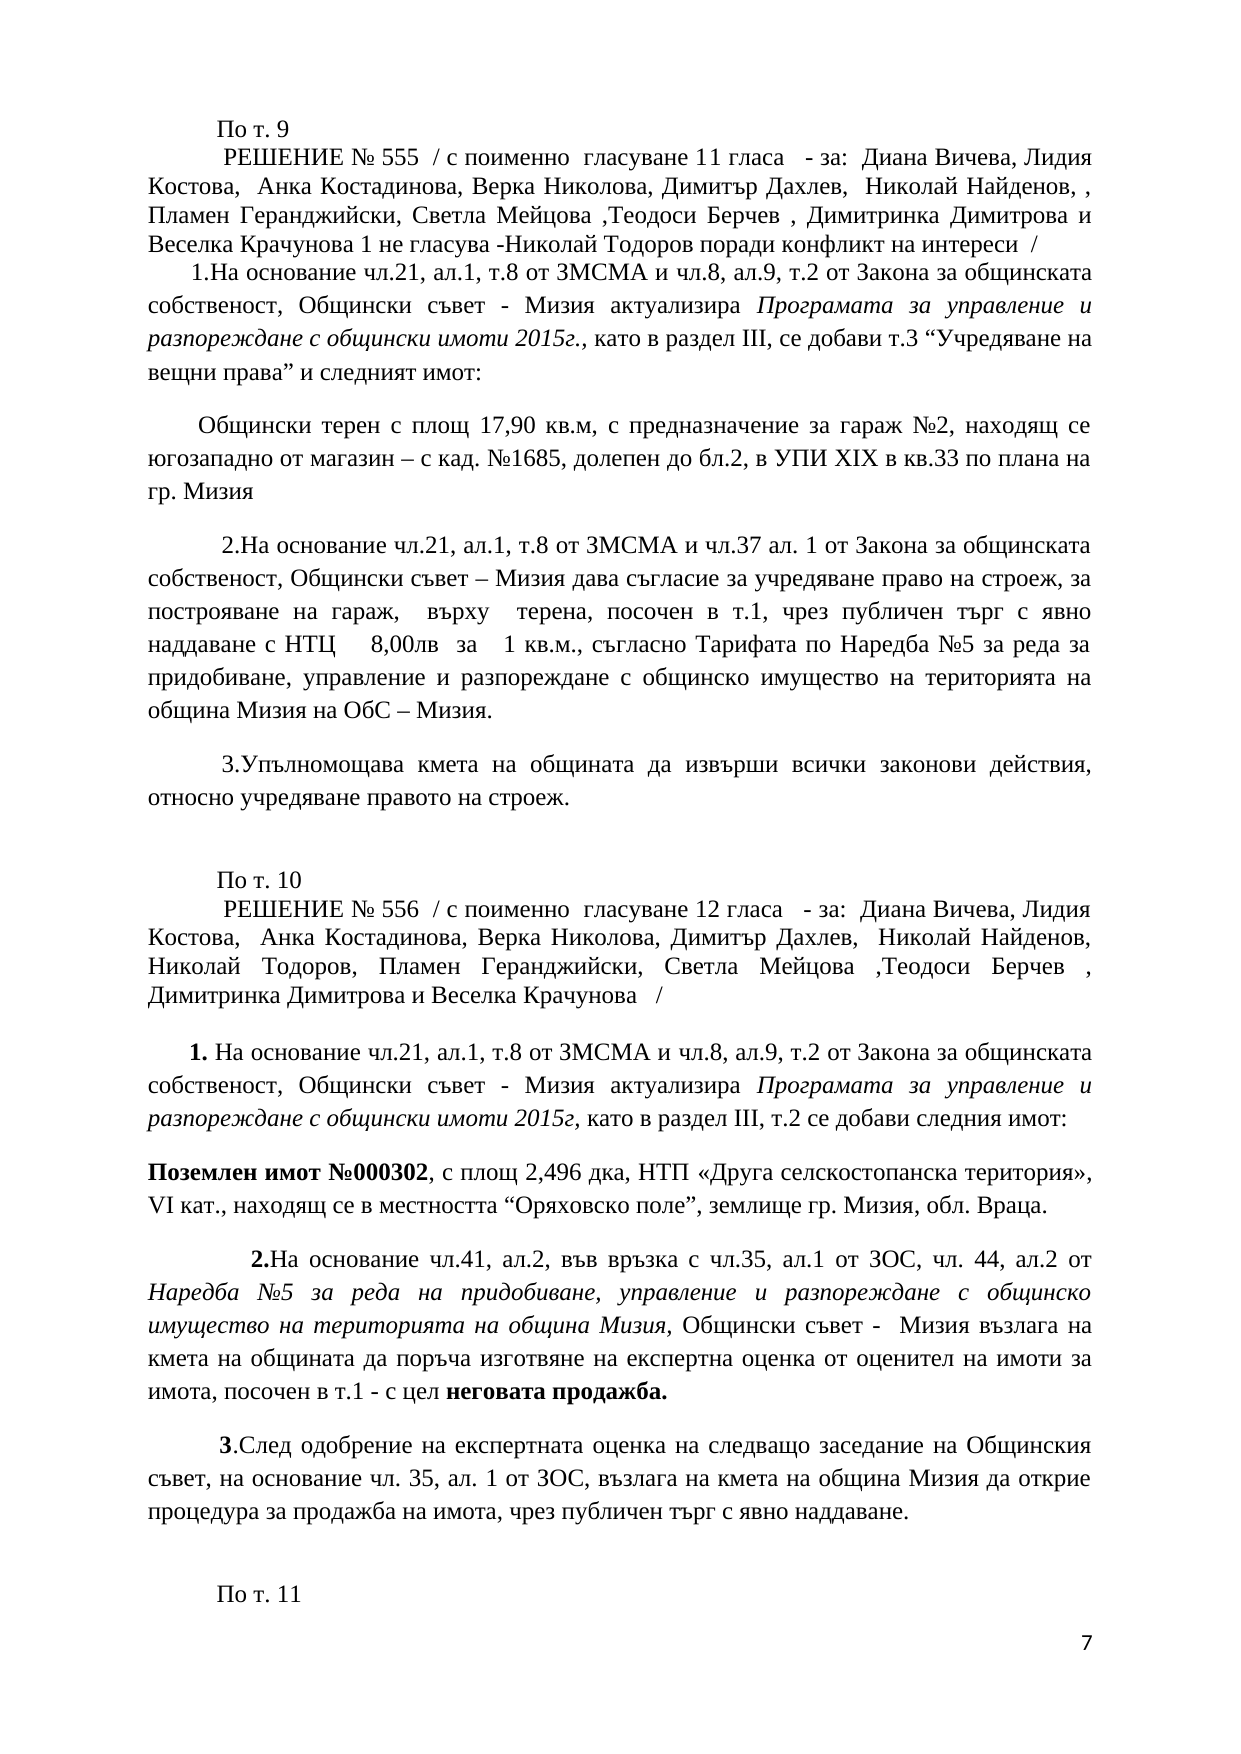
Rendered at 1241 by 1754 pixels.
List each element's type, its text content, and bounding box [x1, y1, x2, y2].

text По т. 9 [148, 114, 1093, 142]
text 2.На основание чл.41, ал.2, във връзка с чл.35, ал.1 от ЗОС, чл. 44, ал.2 от Наредба №5 за реда на придобиване, управление и разпореждане с общинско имущество на територията на община Мизия, Общински съвет - Мизия възлага на кмета на общината да поръча изготвяне на експертна оценка от оценител на имоти за имота, посочен в т.1 - с цел неговата продажба. [148, 1244, 1093, 1405]
text 2.На основание чл.21, ал.1, т.8 от ЗМСМА и чл.37 ал. 1 от Закона за общинската собственост, Общински съвет – Мизия дава съгласие за учредяване право на строеж, за построяване на гараж, върху терена, посочен в т.1, чрез публичен търг с явно наддаване с НТЦ 8,00лв за 1 кв.м., съгласно Тарифата по Наредба №5 за реда за придобиване, управление и разпореждане с общинско имущество на територията на община Мизия на ОбС – Мизия. [148, 530, 1093, 724]
text По т. 10 [148, 865, 1093, 894]
text РЕШЕНИЕ № 555 / с поименно гласуване 11 гласа - за: Диана Вичева, Лидия Костова, Анка Костадинова, Верка Николова, Димитър Дахлев, Николай Найденов, , Пламен Геранджийски, Светла Мейцова ,Теодоси Берчев , Димитринка Димитрова и Веселка Крачунова 1 не гласува -Николай Тодоров поради конфликт на интереси / [148, 142, 1093, 257]
text 3.След одобрение на експертната оценка на следващо заседание на Общинския съвет, на основание чл. 35, ал. 1 от ЗОС, възлага на кмета на община Мизия да открие процедура за продажба на имота, чрез публичен търг с явно наддаване. [148, 1430, 1093, 1525]
text 3.Упълномощава кмета на общината да извърши всички законови действия, относно учредяване правото на строеж. [148, 749, 1093, 811]
text Общински терен с площ 17,90 кв.м, с предназначение за гараж №2, находящ се югозападно от магазин – с кад. №1685, долепен до бл.2, в УПИ ХІХ в кв.33 по плана на гр. Мизия [148, 410, 1093, 505]
text 1.На основание чл.21, ал.1, т.8 от ЗМСМА и чл.8, ал.9, т.2 от Закона за общинската собственост, Общински съвет - Мизия актуализира Програмата за управление и разпореждане с общински имоти 2015г., като в раздел ІІІ, се добави т.3 “Учредяване на вещни права” и следният имот: [148, 257, 1093, 385]
text Поземлен имот №000302, с площ 2,496 дка, НТП «Друга селскостопанска територия», VІ кат., находящ се в местността “Оряховско поле”, землище гр. Мизия, обл. Враца. [148, 1157, 1093, 1219]
text По т. 11 [148, 1579, 1093, 1607]
text 1. На основание чл.21, ал.1, т.8 от ЗМСМА и чл.8, ал.9, т.2 от Закона за общинската собственост, Общински съвет - Мизия актуализира Програмата за управление и разпореждане с общински имоти 2015г, като в раздел ІІІ, т.2 се добави следния имот: [148, 1037, 1093, 1132]
text РЕШЕНИЕ № 556 / с поименно гласуване 12 гласа - за: Диана Вичева, Лидия Костова, Анка Костадинова, Верка Николова, Димитър Дахлев, Николай Найденов, Николай Тодоров, Пламен Геранджийски, Светла Мейцова ,Теодоси Берчев , Димитринка Димитрова и Веселка Крачунова / [148, 894, 1093, 1009]
